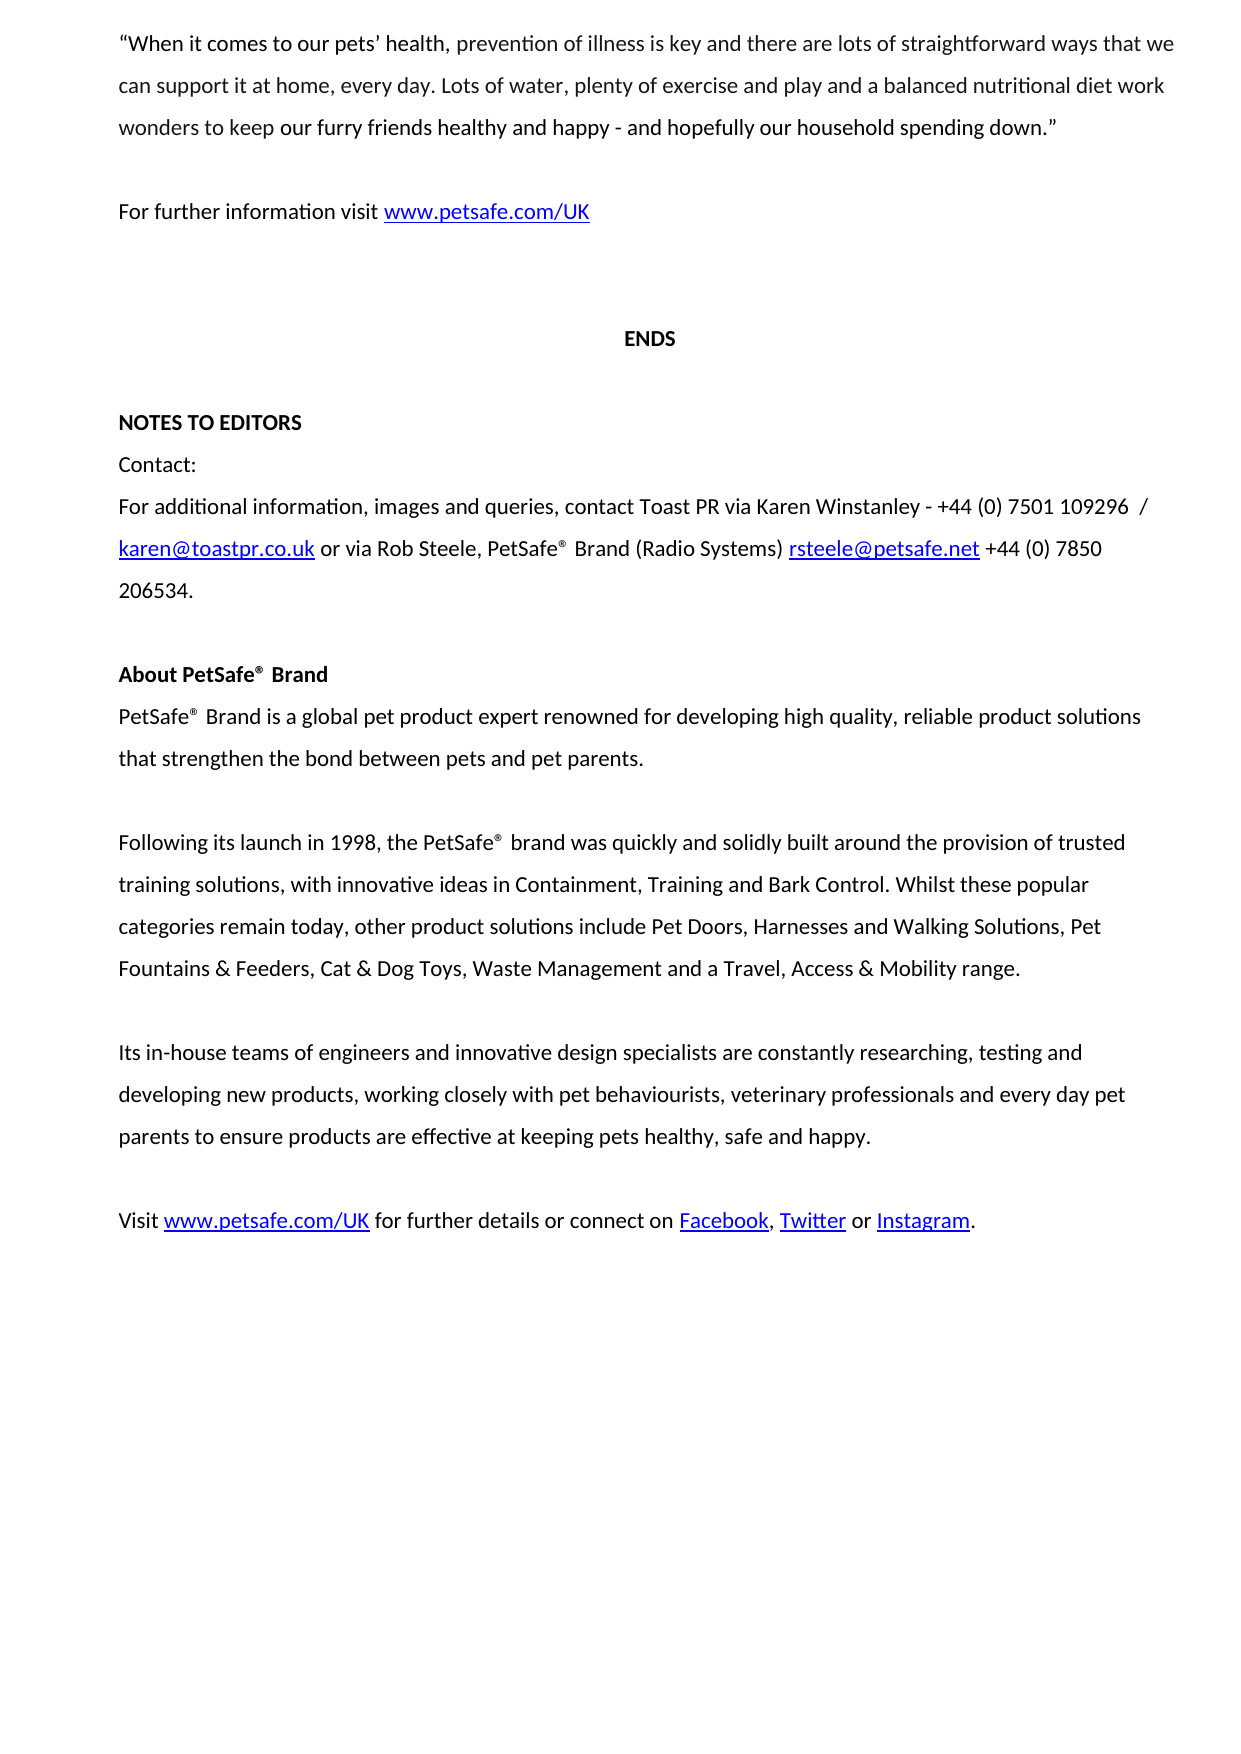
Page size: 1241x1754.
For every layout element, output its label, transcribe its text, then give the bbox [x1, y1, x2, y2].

text PetSafe® Brand is a global pet product expert renowned for developing high quality, reliable product solutions that strengthen the bond between pets and pet parents. [118, 702, 1181, 772]
text ENDS [118, 324, 1181, 352]
text About PetSafe® Brand [118, 660, 1181, 688]
text Contact: [118, 450, 1181, 478]
text For further information visit www.petsafe.com/UK [118, 197, 1181, 225]
text “When it comes to our pets’ health, prevention of illness is key and there are lots of straightforward ways that we can support it at home, every day. Lots of water, plenty of exercise and play and a balanced nutritional diet work wonders to keep our furry friends healthy and happy - and hopefully our household spending down.” [118, 29, 1181, 141]
text NOTES TO EDITORS [118, 408, 1181, 436]
text Its in-house teams of engineers and innovative design specialists are constantly researching, testing and developing new products, working closely with pet behaviourists, veterinary professionals and every day pet parents to ensure products are effective at keeping pets healthy, safe and happy. [118, 1038, 1181, 1150]
text For additional information, images and queries, contact Toast PR via Karen Winstanley - +44 (0) 7501 109296 / karen@toastpr.co.uk or via Rob Steele, PetSafe® Brand (Radio Systems) rsteele@petsafe.net +44 (0) 7850 206534. [118, 492, 1181, 604]
text Following its launch in 1998, the PetSafe® brand was quickly and solidly built around the provision of trusted training solutions, with innovative ideas in Containment, Training and Bark Control. Whilst these popular categories remain today, other product solutions include Pet Doors, Harnesses and Walking Solutions, Pet Fountains & Feeders, Cat & Dog Toys, Waste Management and a Travel, Access & Mobility range. [118, 828, 1181, 982]
text Visit www.petsafe.com/UK for further details or connect on Facebook, Twitter or Instagram. [118, 1206, 1181, 1234]
